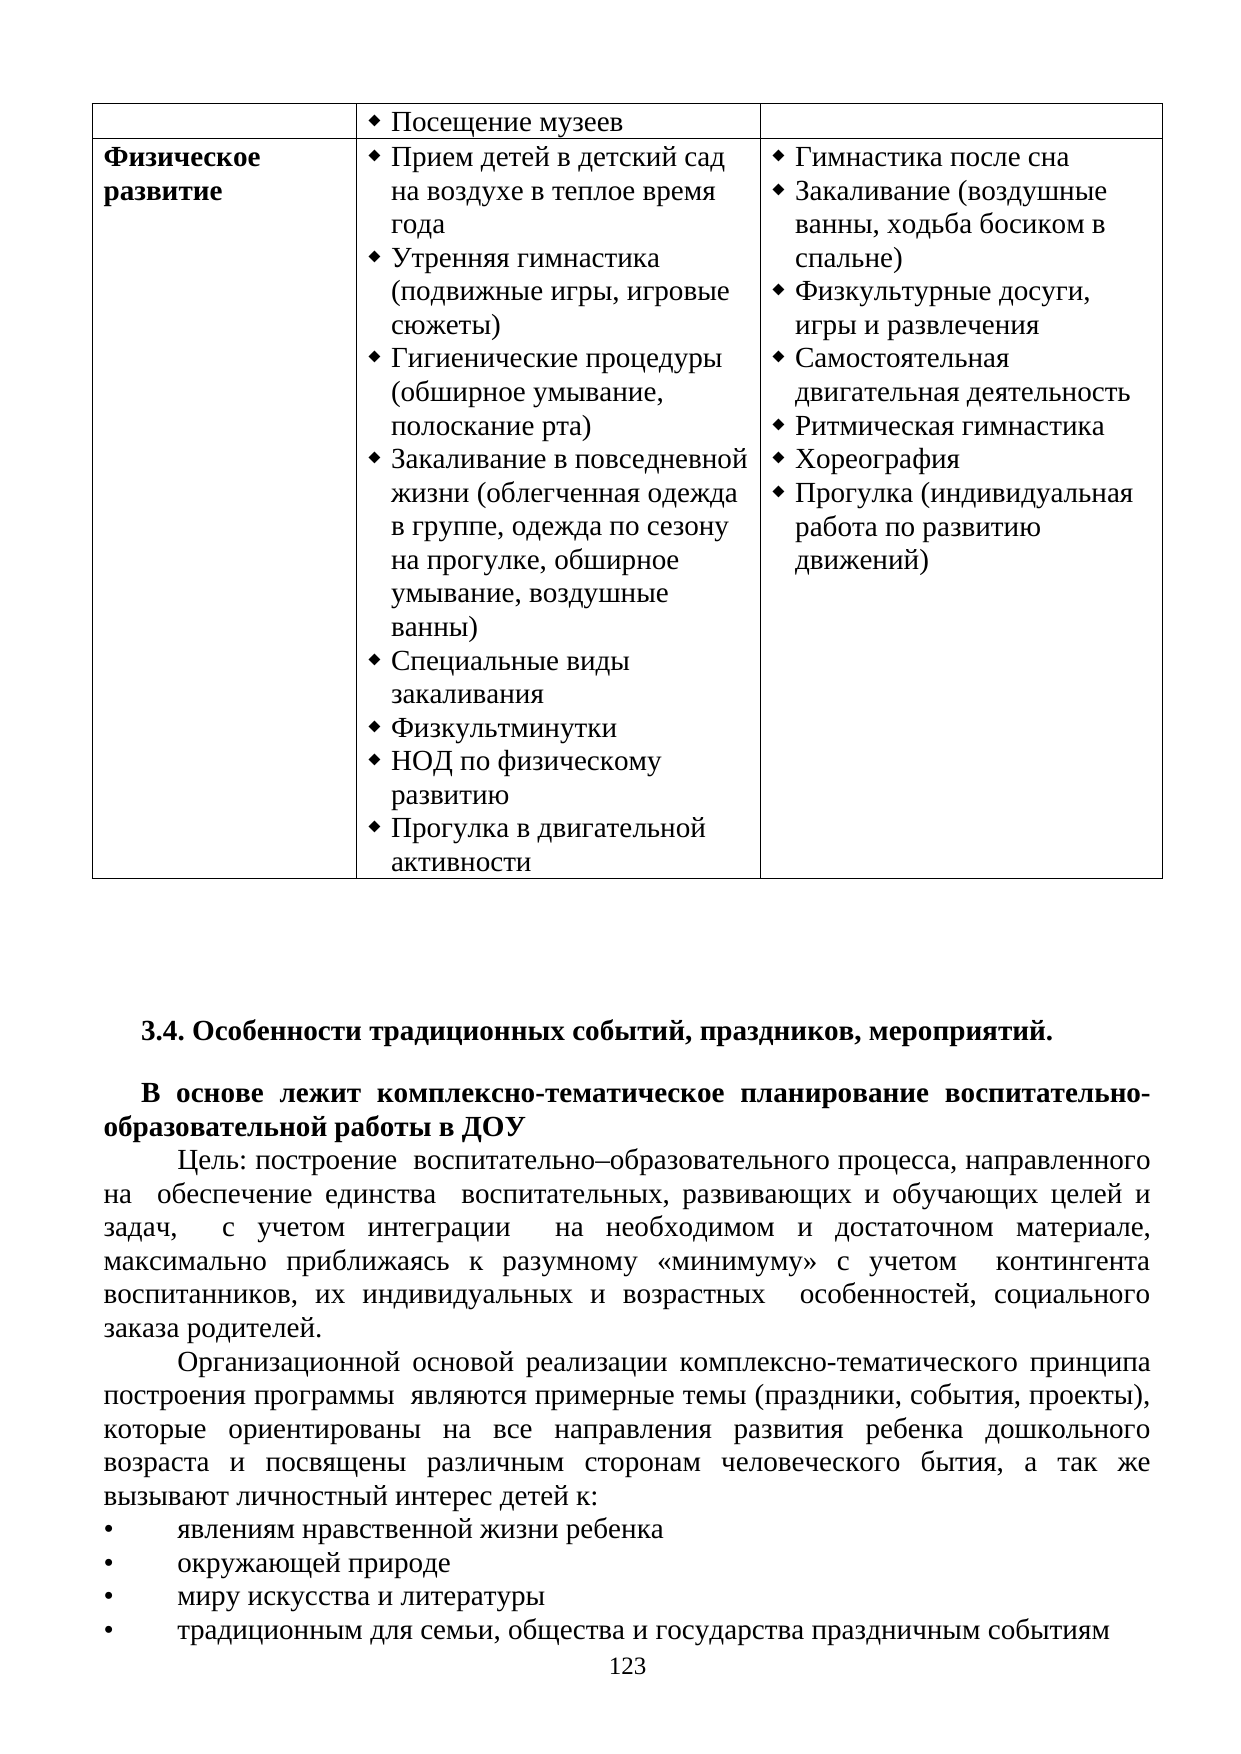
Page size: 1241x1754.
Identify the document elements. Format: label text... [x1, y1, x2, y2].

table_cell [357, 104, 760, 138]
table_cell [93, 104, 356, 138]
text Организационной основой реализации комплексно-тематического принципа построения программы являются примерные темы (праздники, события, проекты), которые ориентированы на все направления развития ребенка дошкольного возраста и посвящены различным сторонам человеческого бытия, а так же вызывают личностный интерес детей к: [103, 1344, 1152, 1511]
text • традиционным для семьи, общества и государства праздничным событиям [103, 1612, 1152, 1646]
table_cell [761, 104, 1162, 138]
text • явлениям нравственной жизни ребенка [103, 1511, 1152, 1545]
text В основе лежит комплексно-тематическое планирование воспитательно-образовательной работы в ДОУ [103, 1075, 1152, 1142]
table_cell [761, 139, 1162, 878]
text • окружающей природе [103, 1545, 1152, 1578]
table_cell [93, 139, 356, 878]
text • миру искусства и литературы [103, 1578, 1152, 1612]
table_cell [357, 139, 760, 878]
text 3.4. Особенности традиционных событий, праздников, мероприятий. [141, 1013, 1152, 1047]
text Цель: построение воспитательно–образовательного процесса, направленного на обеспечение единства воспитательных, развивающих и обучающих целей и задач, с учетом интеграции на необходимом и достаточном материале, максимально приближаясь к разумному «минимуму» с учетом контингента воспитанников, их индивидуальных и возрастных особенностей, социального заказа родителей. [103, 1142, 1152, 1344]
